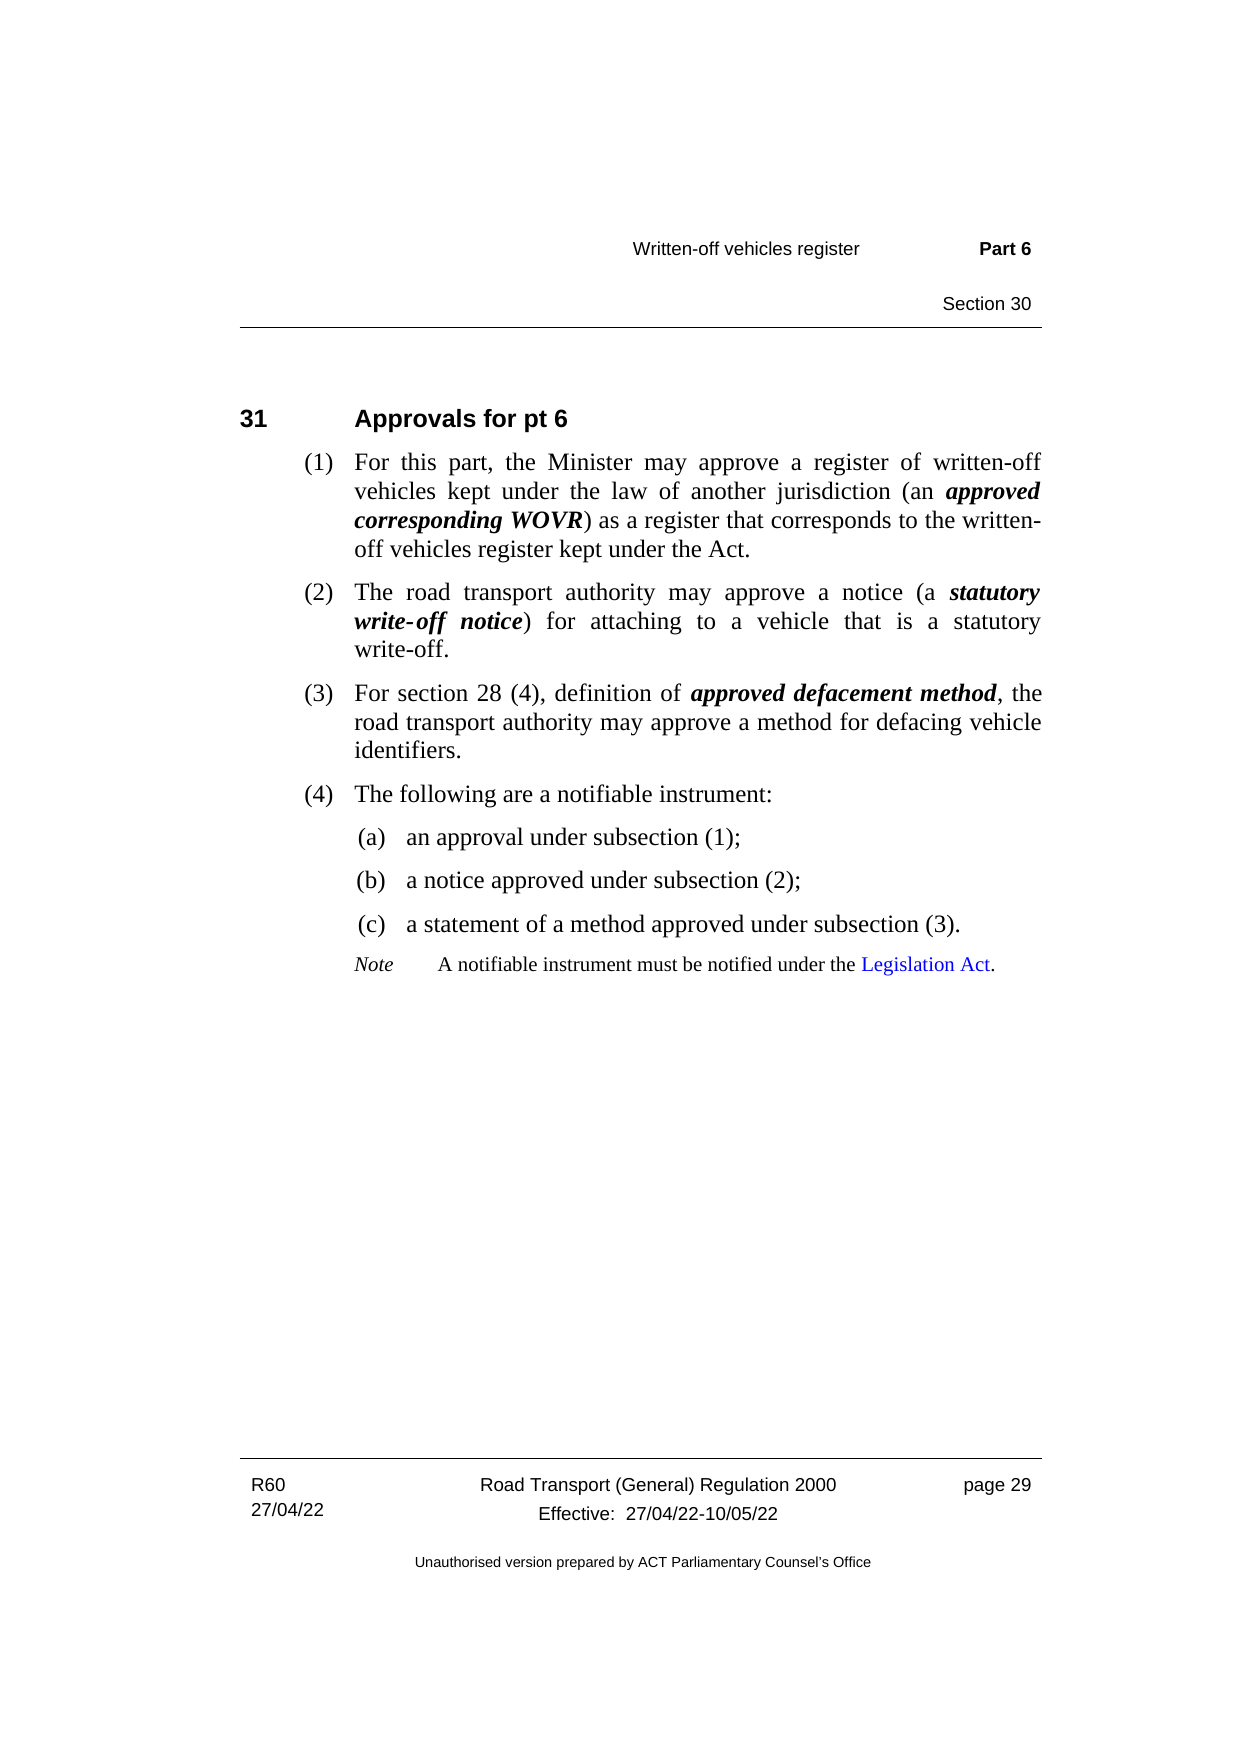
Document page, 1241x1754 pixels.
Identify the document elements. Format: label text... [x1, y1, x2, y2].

text (c) a statement of a method approved under subsection (3). [239, 909, 1042, 937]
text (a) an approval under subsection (1); [239, 822, 1042, 851]
text (4) The following are a notifiable instrument: [239, 779, 1042, 807]
text (1) For this part, the Minister may approve a register of written-off vehicles kept under the law of another jurisdiction (an approved corresponding WOVR) as a register that corresponds to the written-off vehicles register kept under the Act. [239, 447, 1042, 562]
text 31 Approvals for pt 6 [239, 404, 1042, 433]
text (3) For section 28 (4), definition of approved defacement method, the road transport authority may approve a method for defacing vehicle identifiers. [239, 678, 1042, 764]
text Note A notifiable instrument must be notified under the Legislation Act. [354, 952, 1042, 976]
text (2) The road transport authority may approve a notice (a statutory write-off notice) for attaching to a vehicle that is a statutory write-off. [239, 577, 1042, 663]
text (b) a notice approved under subsection (2); [239, 865, 1042, 894]
